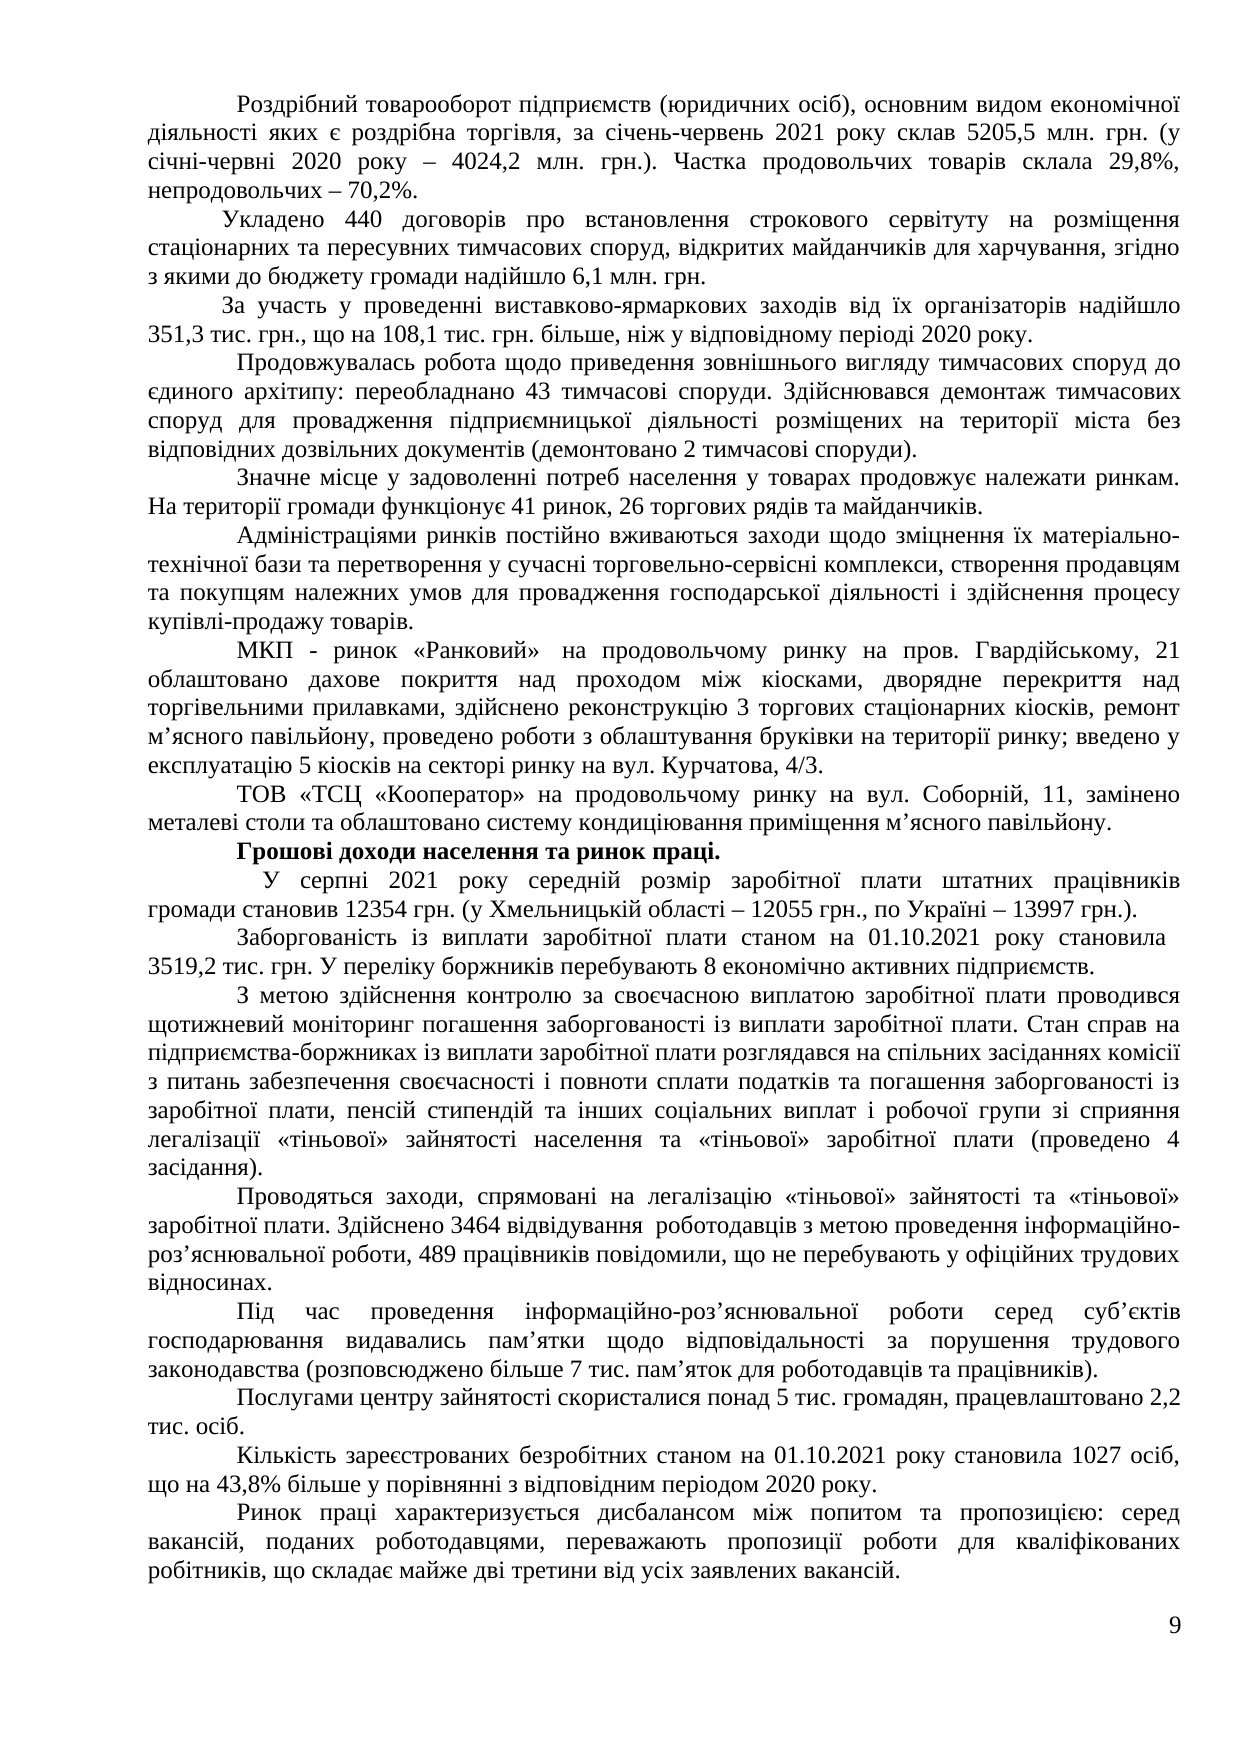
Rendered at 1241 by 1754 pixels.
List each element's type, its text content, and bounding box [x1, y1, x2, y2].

text Послугами центру зайнятості скористалися понад 5 тис. громадян, працевлаштовано 2,2 тис. осіб. [148, 1382, 1181, 1440]
text Заборгованість із виплати заробітної плати станом на 01.10.2021 року становила 3519,2 тис. грн. У переліку боржників перебувають 8 економічно активних підприємств. [148, 922, 1181, 980]
text МКП - ринок «Ранковий» на продовольчому ринку на пров. Гвардійському, 21 облаштовано дахове покриття над проходом між кіосками, дворядне перекриття над торгівельними прилавками, здійснено реконструкцію 3 торгових стаціонарних кіосків, ремонт м’ясного павільйону, проведено роботи з облаштування бруківки на території ринку; введено у експлуатацію 5 кіосків на секторі ринку на вул. Курчатова, 4/3. [148, 635, 1181, 779]
subtitle Грошові доходи населення та ринок праці. [148, 836, 1181, 865]
text З метою здійснення контролю за своєчасною виплатою заробітної плати проводився щотижневий моніторинг погашення заборгованості із виплати заробітної плати. Стан справ на підприємства-боржниках із виплати заробітної плати розглядався на спільних засіданнях комісії з питань забезпечення своєчасності і повноти сплати податків та погашення заборгованості із заробітної плати, пенсій стипендій та інших соціальних виплат і робочої групи зі сприяння легалізації «тіньової» зайнятості населення та «тіньової» заробітної плати (проведено 4 засідання). [148, 980, 1181, 1181]
text Ринок праці характеризується дисбалансом між попитом та пропозицією: серед вакансій, поданих роботодавцями, переважають пропозиції роботи для кваліфікованих робітників, що складає майже дві третини від усіх заявлених вакансій. [148, 1497, 1181, 1584]
text Продовжувалась робота щодо приведення зовнішнього вигляду тимчасових споруд до єдиного архітипу: переобладнано 43 тимчасові споруди. Здійснювався демонтаж тимчасових споруд для провадження підприємницької діяльності розміщених на території міста без відповідних дозвільних документів (демонтовано 2 тимчасові споруди). [148, 347, 1181, 462]
text Укладено 440 договорів про встановлення строкового сервітуту на розміщення стаціонарних та пересувних тимчасових споруд, відкритих майданчиків для харчування, згідно з якими до бюджету громади надійшло 6,1 млн. грн. [148, 204, 1181, 290]
text Під час проведення інформаційно-роз’яснювальної роботи серед суб’єктів господарювання видавались пам’ятки щодо відповідальності за порушення трудового законодавства (розповсюджено більше 7 тис. пам’яток для роботодавців та працівників). [148, 1296, 1181, 1382]
text Значне місце у задоволенні потреб населення у товарах продовжує належати ринкам. На території громади функціонує 41 ринок, 26 торгових рядів та майданчиків. [148, 462, 1181, 520]
text За участь у проведенні виставково-ярмаркових заходів від їх організаторів надійшло 351,3 тис. грн., що на 108,1 тис. грн. більше, ніж у відповідному періоді 2020 року. [148, 290, 1181, 347]
text Кількість зареєстрованих безробітних станом на 01.10.2021 року становила 1027 осіб, що на 43,8% більше у порівнянні з відповідним періодом 2020 року. [148, 1440, 1181, 1497]
text Проводяться заходи, спрямовані на легалізацію «тіньової» зайнятості та «тіньової» заробітної плати. Здійснено 3464 відвідування роботодавців з метою проведення інформаційно-роз’яснювальної роботи, 489 працівників повідомили, що не перебувають у офіційних трудових відносинах. [148, 1181, 1181, 1296]
text Адміністраціями ринків постійно вживаються заходи щодо зміцнення їх матеріально-технічної бази та перетворення у сучасні торговельно-сервісні комплекси, створення продавцям та покупцям належних умов для провадження господарської діяльності і здійснення процесу купівлі-продажу товарів. [148, 520, 1181, 635]
text У серпні 2021 року середній розмір заробітної плати штатних працівників громади становив 12354 грн. (у Хмельницькій області – 12055 грн., по Україні – 13997 грн.). [148, 865, 1181, 922]
text Роздрібний товарооборот підприємств (юридичних осіб), основним видом економічної діяльності яких є роздрібна торгівля, за січень-червень 2021 року склав 5205,5 млн. грн. (у січні-червні 2020 року – 4024,2 млн. грн.). Частка продовольчих товарів склала 29,8%, непродовольчих – 70,2%. [148, 89, 1181, 204]
text ТОВ «ТСЦ «Кооператор» на продовольчому ринку на вул. Соборній, 11, замінено металеві столи та облаштовано систему кондиціювання приміщення м’ясного павільйону. [148, 779, 1181, 836]
